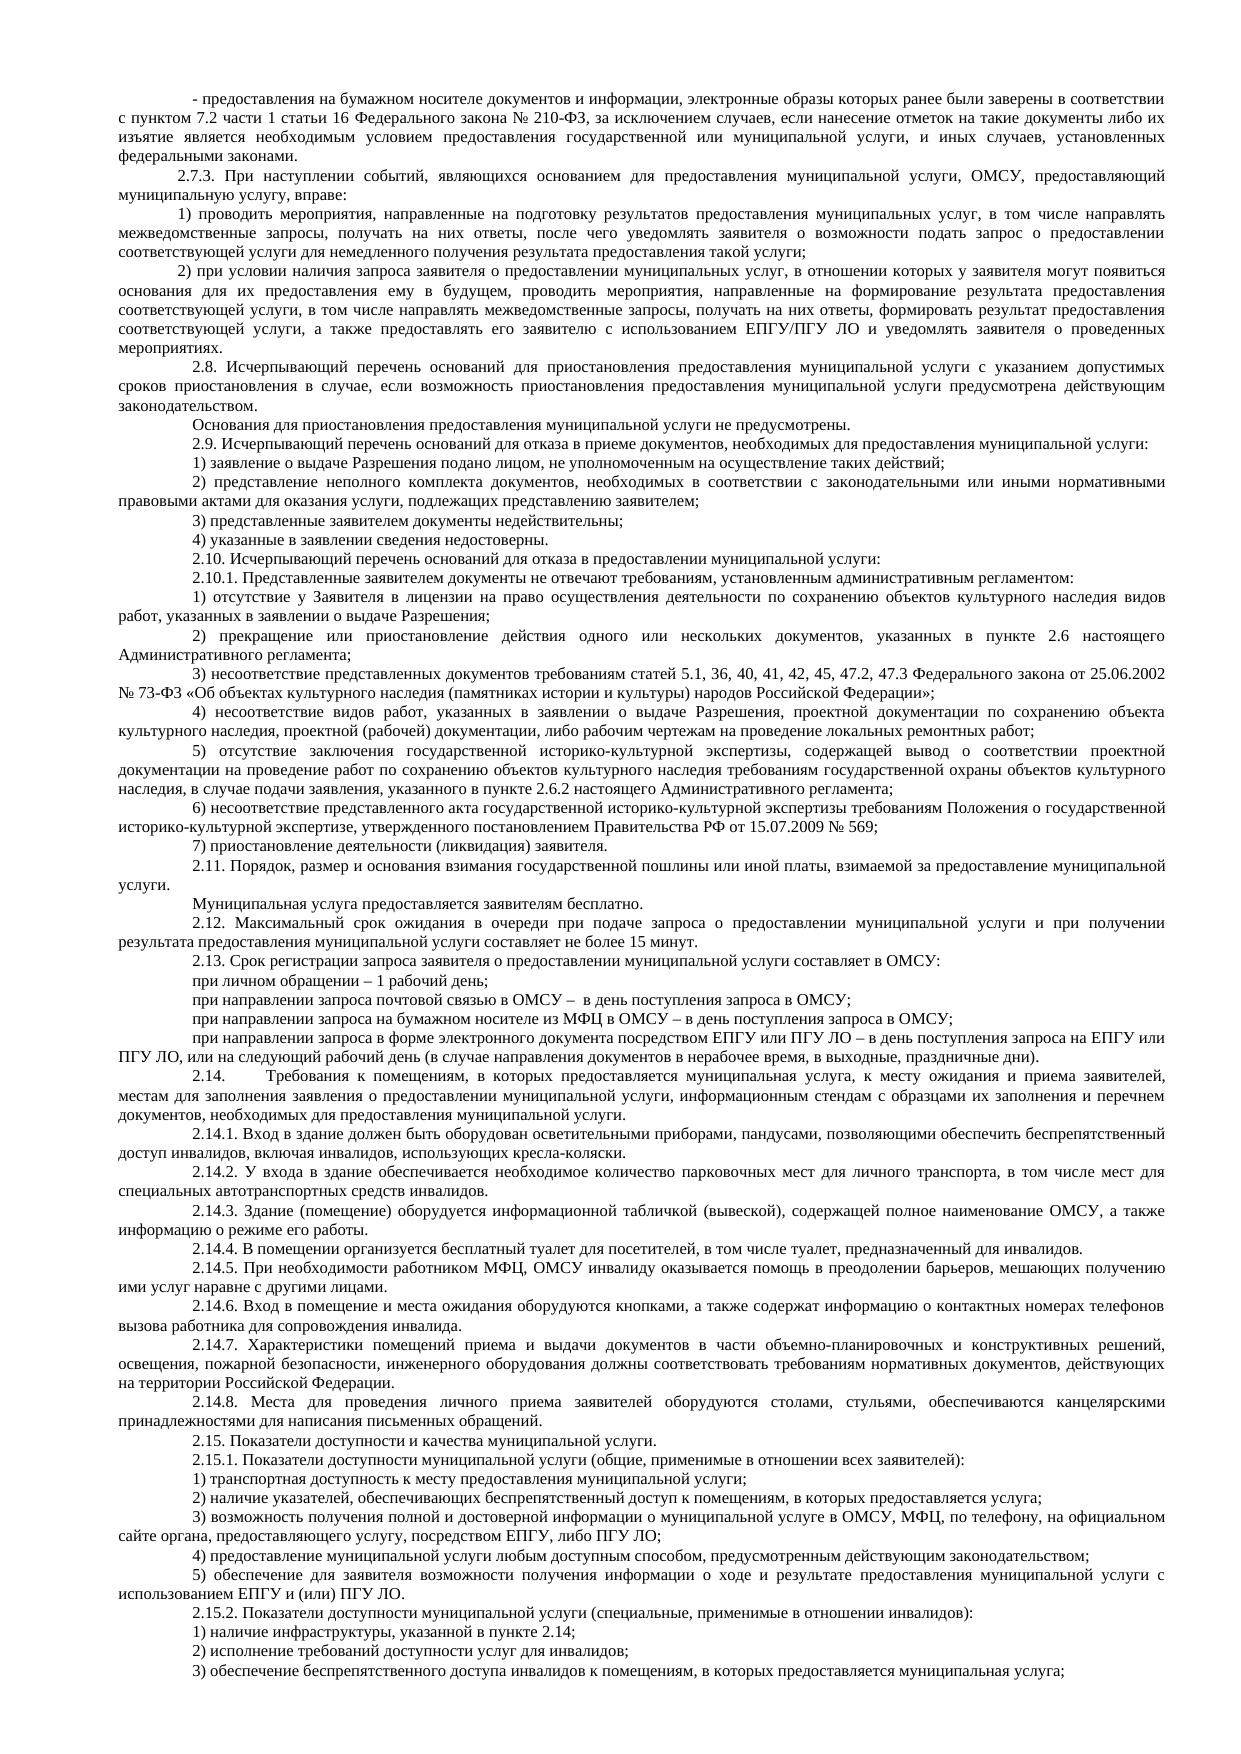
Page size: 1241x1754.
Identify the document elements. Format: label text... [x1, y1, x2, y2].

text 3) обеспечение беспрепятственного доступа инвалидов к помещениям, в которых предоставляется муниципальная услуга; [118, 1660, 1167, 1679]
text 3) представленные заявителем документы недействительны; [118, 510, 1167, 529]
text 2.10. Исчерпывающий перечень оснований для отказа в предоставлении муниципальной услуги: [118, 549, 1167, 568]
text 5) обеспечение для заявителя возможности получения информации о ходе и результате предоставления муниципальной услуги с использованием ЕПГУ и (или) ПГУ ЛО. [118, 1564, 1167, 1603]
text 2) представление неполного комплекта документов, необходимых в соответствии с законодательными или иными нормативными правовыми актами для оказания услуги, подлежащих представлению заявителем; [118, 472, 1167, 510]
text 2) при условии наличия запроса заявителя о предоставлении муниципальных услуг, в отношении которых у заявителя могут появиться основания для их предоставления ему в будущем, проводить мероприятия, направленные на формирование результата предоставления соответствующей услуги, в том числе направлять межведомственные запросы, получать на них ответы, формировать результат предоставления соответствующей услуги, а также предоставлять его заявителю с использованием ЕПГУ/ПГУ ЛО и уведомлять заявителя о проведенных мероприятиях. [118, 261, 1167, 357]
text 3) несоответствие представленных документов требованиям статей 5.1, 36, 40, 41, 42, 45, 47.2, 47.3 Федерального закона от 25.06.2002 № 73-Ф3 «Об объектах культурного наследия (памятниках истории и культуры) народов Российской Федерации»; [118, 664, 1167, 702]
text при направлении запроса почтовой связью в ОМСУ – в день поступления запроса в ОМСУ; [118, 989, 1167, 1009]
text 1) отсутствие у Заявителя в лицензии на право осуществления деятельности по сохранению объектов культурного наследия видов работ, указанных в заявлении о выдаче Разрешения; [118, 587, 1167, 625]
text 4) указанные в заявлении сведения недостоверны. [118, 529, 1167, 549]
text 2.8. Исчерпывающий перечень оснований для приостановления предоставления муниципальной услуги с указанием допустимых сроков приостановления в случае, если возможность приостановления предоставления муниципальной услуги предусмотрена действующим законодательством. [118, 357, 1167, 414]
text 2.9. Исчерпывающий перечень оснований для отказа в приеме документов, необходимых для предоставления муниципальной услуги: [118, 434, 1167, 453]
text 2.15. Показатели доступности и качества муниципальной услуги. [118, 1430, 1167, 1449]
text 2.14.7. Характеристики помещений приема и выдачи документов в части объемно-планировочных и конструктивных решений, освещения, пожарной безопасности, инженерного оборудования должны соответствовать требованиям нормативных документов, действующих на территории Российской Федерации. [118, 1334, 1167, 1392]
text 2) исполнение требований доступности услуг для инвалидов; [118, 1641, 1167, 1660]
text 5) отсутствие заключения государственной историко-культурной экспертизы, содержащей вывод о соответствии проектной документации на проведение работ по сохранению объектов культурного наследия требованиям государственной охраны объектов культурного наследия, в случае подачи заявления, указанного в пункте 2.6.2 настоящего Административного регламента; [118, 740, 1167, 798]
text 2.14.3. Здание (помещение) оборудуется информационной табличкой (вывеской), содержащей полное наименование ОМСУ, а также информацию о режиме его работы. [118, 1200, 1167, 1239]
text 2.10.1. Представленные заявителем документы не отвечают требованиям, установленным административным регламентом: [118, 568, 1167, 587]
text 2.14.6. Вход в помещение и места ожидания оборудуются кнопками, а также содержат информацию о контактных номерах телефонов вызова работника для сопровождения инвалида. [118, 1296, 1167, 1334]
text 1) транспортная доступность к месту предоставления муниципальной услуги; [118, 1469, 1167, 1488]
text 2.15.2. Показатели доступности муниципальной услуги (специальные, применимые в отношении инвалидов): [118, 1603, 1167, 1622]
text 1) проводить мероприятия, направленные на подготовку результатов предоставления муниципальных услуг, в том числе направлять межведомственные запросы, получать на них ответы, после чего уведомлять заявителя о возможности подать запрос о предоставлении соответствующей услуги для немедленного получения результата предоставления такой услуги; [118, 204, 1167, 261]
text 2.7.3. При наступлении событий, являющихся основанием для предоставления муниципальной услуги, ОМСУ, предоставляющий муниципальную услугу, вправе: [118, 165, 1167, 204]
text 2.11. Порядок, размер и основания взимания государственной пошлины или иной платы, взимаемой за предоставление муниципальной услуги. [118, 855, 1167, 894]
text при направлении запроса в форме электронного документа посредством ЕПГУ или ПГУ ЛО – в день поступления запроса на ЕПГУ или ПГУ ЛО, или на следующий рабочий день (в случае направления документов в нерабочее время, в выходные, праздничные дни). [118, 1028, 1167, 1066]
text при личном обращении – 1 рабочий день; [118, 970, 1167, 989]
text Муниципальная услуга предоставляется заявителям бесплатно. [118, 894, 1167, 913]
text 7) приостановление деятельности (ликвидация) заявителя. [118, 836, 1167, 855]
text 2.14.1. Вход в здание должен быть оборудован осветительными приборами, пандусами, позволяющими обеспечить беспрепятственный доступ инвалидов, включая инвалидов, использующих кресла-коляски. [118, 1124, 1167, 1162]
text 2.15.1. Показатели доступности муниципальной услуги (общие, применимые в отношении всех заявителей): [118, 1449, 1167, 1469]
text 2) наличие указателей, обеспечивающих беспрепятственный доступ к помещениям, в которых предоставляется услуга; [118, 1488, 1167, 1507]
text 4) предоставление муниципальной услуги любым доступным способом, предусмотренным действующим законодательством; [118, 1545, 1167, 1564]
text при направлении запроса на бумажном носителе из МФЦ в ОМСУ – в день поступления запроса в ОМСУ; [118, 1009, 1167, 1028]
text 2.14.2. У входа в здание обеспечивается необходимое количество парковочных мест для личного транспорта, в том числе мест для специальных автотранспортных средств инвалидов. [118, 1162, 1167, 1200]
text 2) прекращение или приостановление действия одного или нескольких документов, указанных в пункте 2.6 настоящего Административного регламента; [118, 625, 1167, 664]
text 2.14.8. Места для проведения личного приема заявителей оборудуются столами, стульями, обеспечиваются канцелярскими принадлежностями для написания письменных обращений. [118, 1392, 1167, 1430]
text 4) несоответствие видов работ, указанных в заявлении о выдаче Разрешения, проектной документации по сохранению объекта культурного наследия, проектной (рабочей) документации, либо рабочим чертежам на проведение локальных ремонтных работ; [118, 702, 1167, 740]
text 2.12. Максимальный срок ожидания в очереди при подаче запроса о предоставлении муниципальной услуги и при получении результата предоставления муниципальной услуги составляет не более 15 минут. [118, 913, 1167, 951]
text 1) наличие инфраструктуры, указанной в пункте 2.14; [118, 1622, 1167, 1641]
text 2.13. Срок регистрации запроса заявителя о предоставлении муниципальной услуги составляет в ОМСУ: [118, 951, 1167, 970]
text 2.14. Требования к помещениям, в которых предоставляется муниципальная услуга, к месту ожидания и приема заявителей, местам для заполнения заявления о предоставлении муниципальной услуги, информационным стендам с образцами их заполнения и перечнем документов, необходимых для предоставления муниципальной услуги. [118, 1066, 1167, 1124]
text 2.14.5. При необходимости работником МФЦ, ОМСУ инвалиду оказывается помощь в преодолении барьеров, мешающих получению ими услуг наравне с другими лицами. [118, 1258, 1167, 1296]
text Основания для приостановления предоставления муниципальной услуги не предусмотрены. [118, 414, 1167, 434]
text 1) заявление о выдаче Разрешения подано лицом, не уполномоченным на осуществление таких действий; [118, 453, 1167, 472]
text 3) возможность получения полной и достоверной информации о муниципальной услуге в ОМСУ, МФЦ, по телефону, на официальном сайте органа, предоставляющего услугу, посредством ЕПГУ, либо ПГУ ЛО; [118, 1507, 1167, 1545]
text 2.14.4. В помещении организуется бесплатный туалет для посетителей, в том числе туалет, предназначенный для инвалидов. [118, 1239, 1167, 1258]
text - предоставления на бумажном носителе документов и информации, электронные образы которых ранее были заверены в соответствии с пунктом 7.2 части 1 статьи 16 Федерального закона № 210-ФЗ, за исключением случаев, если нанесение отметок на такие документы либо их изъятие является необходимым условием предоставления государственной или муниципальной услуги, и иных случаев, установленных федеральными законами. [118, 89, 1167, 165]
text 6) несоответствие представленного акта государственной историко-культурной экспертизы требованиям Положения о государственной историко-культурной экспертизе, утвержденного постановлением Правительства РФ от 15.07.2009 № 569; [118, 798, 1167, 836]
